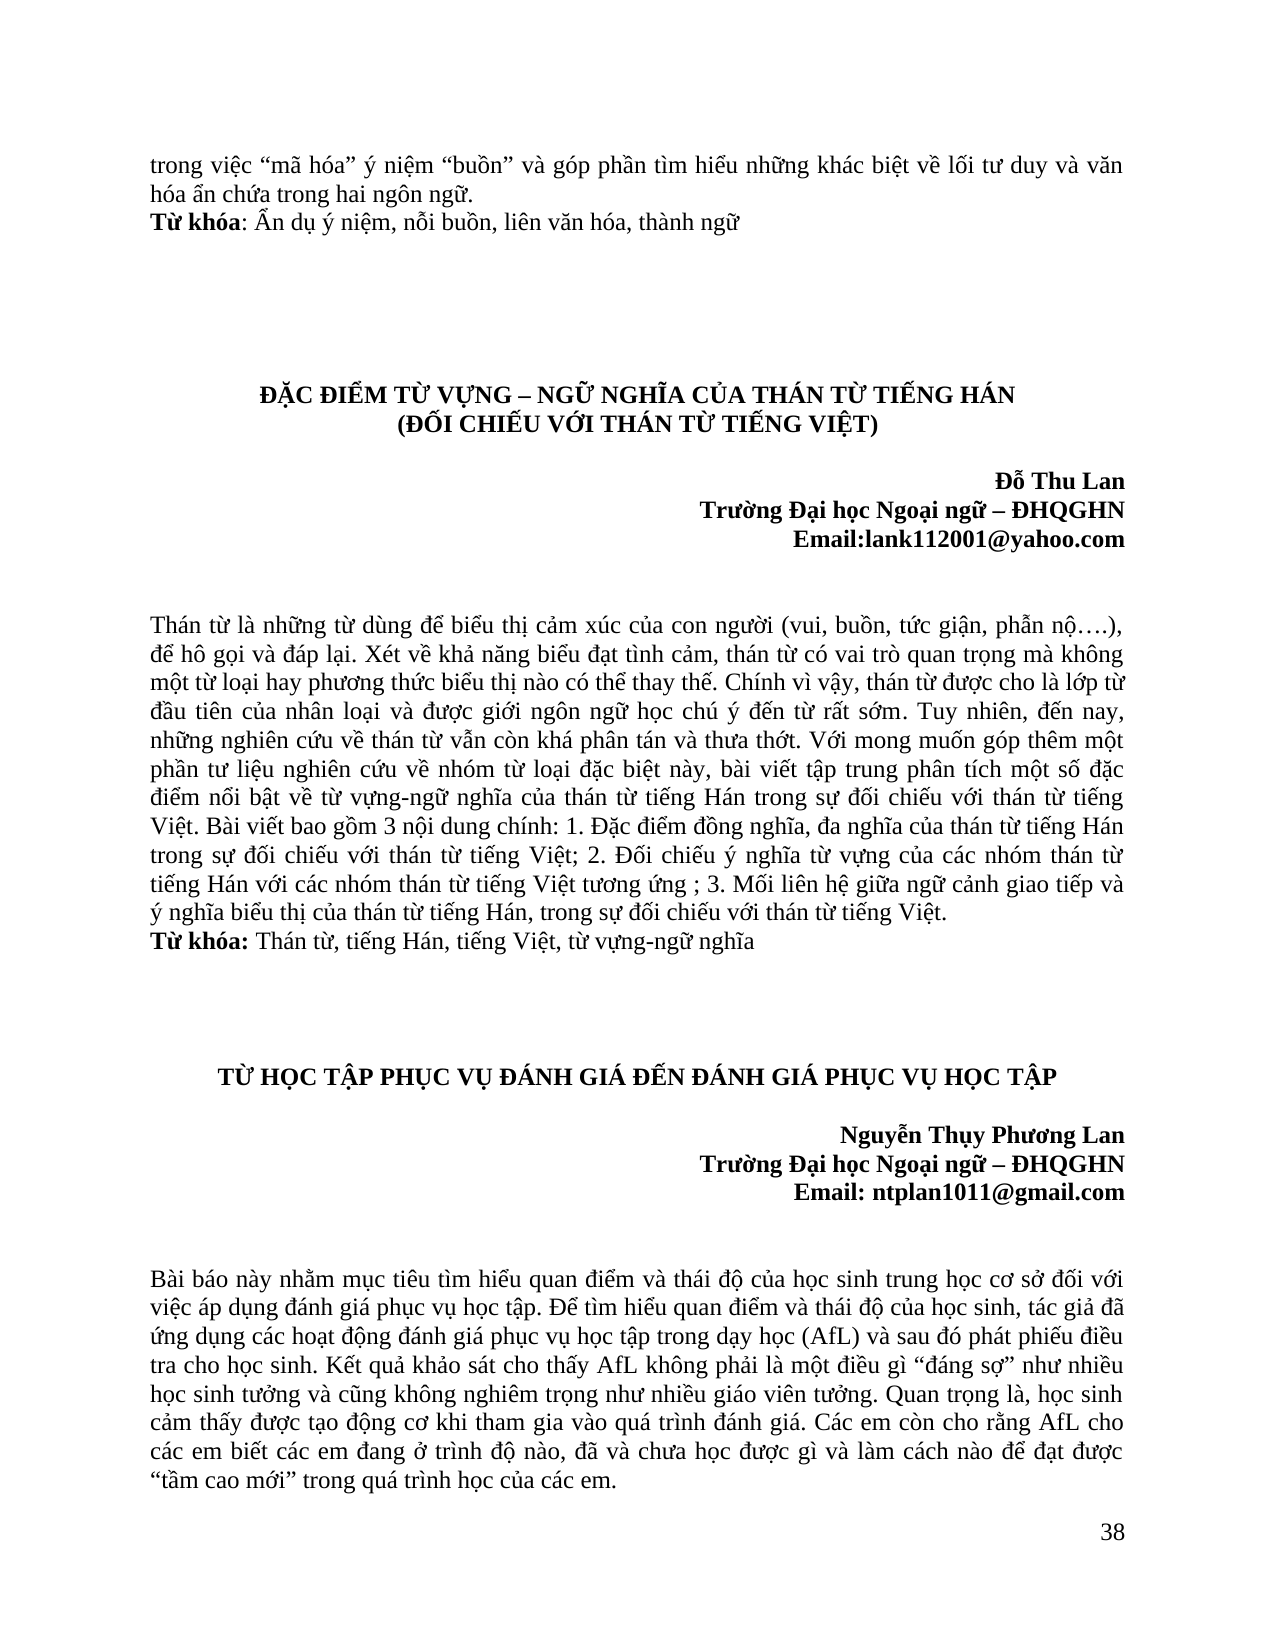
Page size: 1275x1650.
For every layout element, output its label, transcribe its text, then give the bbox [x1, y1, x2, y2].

subtitle Trường Đại học Ngoại ngữ – ĐHQGHN [150, 495, 1125, 524]
text Bài báo này nhằm mục tiêu tìm hiểu quan điểm và thái độ của học sinh trung học cơ sở đối với việc áp dụng đánh giá phục vụ học tập. Để tìm hiểu quan điểm và thái độ của học sinh, tác giả đã ứng dụng các hoạt động đánh giá phục vụ học tập trong dạy học (AfL) và sau đó phát phiếu điều tra cho học sinh. Kết quả khảo sát cho thấy AfL không phải là một điều gì “đáng sợ” như nhiều học sinh tưởng và cũng không nghiêm trọng như nhiều giáo viên tưởng. Quan trọng là, học sinh cảm thấy được tạo động cơ khi tham gia vào quá trình đánh giá. Các em còn cho rằng AfL cho các em biết các em đang ở trình độ nào, đã và chưa học được gì và làm cách nào để đạt được “tầm cao mới” trong quá trình học của các em. [150, 1264, 1125, 1494]
text Thán từ là những từ dùng để biểu thị cảm xúc của con người (vui, buồn, tức giận, phẫn nộ….), để hô gọi và đáp lại. Xét về khả năng biểu đạt tình cảm, thán từ có vai trò quan trọng mà không một từ loại hay phương thức biểu thị nào có thể thay thế. Chính vì vậy, thán từ được cho là lớp từ đầu tiên của nhân loại và được giới ngôn ngữ học chú ý đến từ rất sớm. Tuy nhiên, đến nay, những nghiên cứu về thán từ vẫn còn khá phân tán và thưa thớt. Với mong muốn góp thêm một phần tư liệu nghiên cứu về nhóm từ loại đặc biệt này, bài viết tập trung phân tích một số đặc điểm nổi bật về từ vựng-ngữ nghĩa của thán từ tiếng Hán trong sự đối chiếu với thán từ tiếng Việt. Bài viết bao gồm 3 nội dung chính: 1. Đặc điểm đồng nghĩa, đa nghĩa của thán từ tiếng Hán trong sự đối chiếu với thán từ tiếng Việt; 2. Đối chiếu ý nghĩa từ vựng của các nhóm thán từ tiếng Hán với các nhóm thán từ tiếng Việt tương ứng ; 3. Mối liên hệ giữa ngữ cảnh giao tiếp và ý nghĩa biểu thị của thán từ tiếng Hán, trong sự đối chiếu với thán từ tiếng Việt. [150, 610, 1125, 926]
subtitle TỪ HỌC TẬP PHỤC VỤ ĐÁNH GIÁ ĐẾN ĐÁNH GIÁ PHỤC VỤ HỌC TẬP [150, 1062, 1125, 1091]
text Email:lank112001@yahoo.com [150, 524, 1125, 552]
subtitle ĐẶC ĐIỂM TỪ VỰNG – NGỮ NGHĨA CỦA THÁN TỪ TIẾNG HÁN [150, 380, 1125, 409]
subtitle Đỗ Thu Lan [150, 466, 1125, 495]
subtitle Nguyễn Thụy Phương Lan [150, 1120, 1125, 1149]
text Từ khóa: Thán từ, tiếng Hán, tiếng Việt, từ vựng-ngữ nghĩa [150, 926, 1125, 955]
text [150, 150, 1125, 207]
text Email: ntplan1011@gmail.com [150, 1177, 1125, 1206]
subtitle (ĐỐI CHIẾU VỚI THÁN TỪ TIẾNG VIỆT) [150, 409, 1125, 437]
subtitle Trường Đại học Ngoại ngữ – ĐHQGHN [150, 1149, 1125, 1177]
text Từ khóa: Ẩn dụ ý niệm, nỗi buồn, liên văn hóa, thành ngữ [150, 207, 1125, 236]
